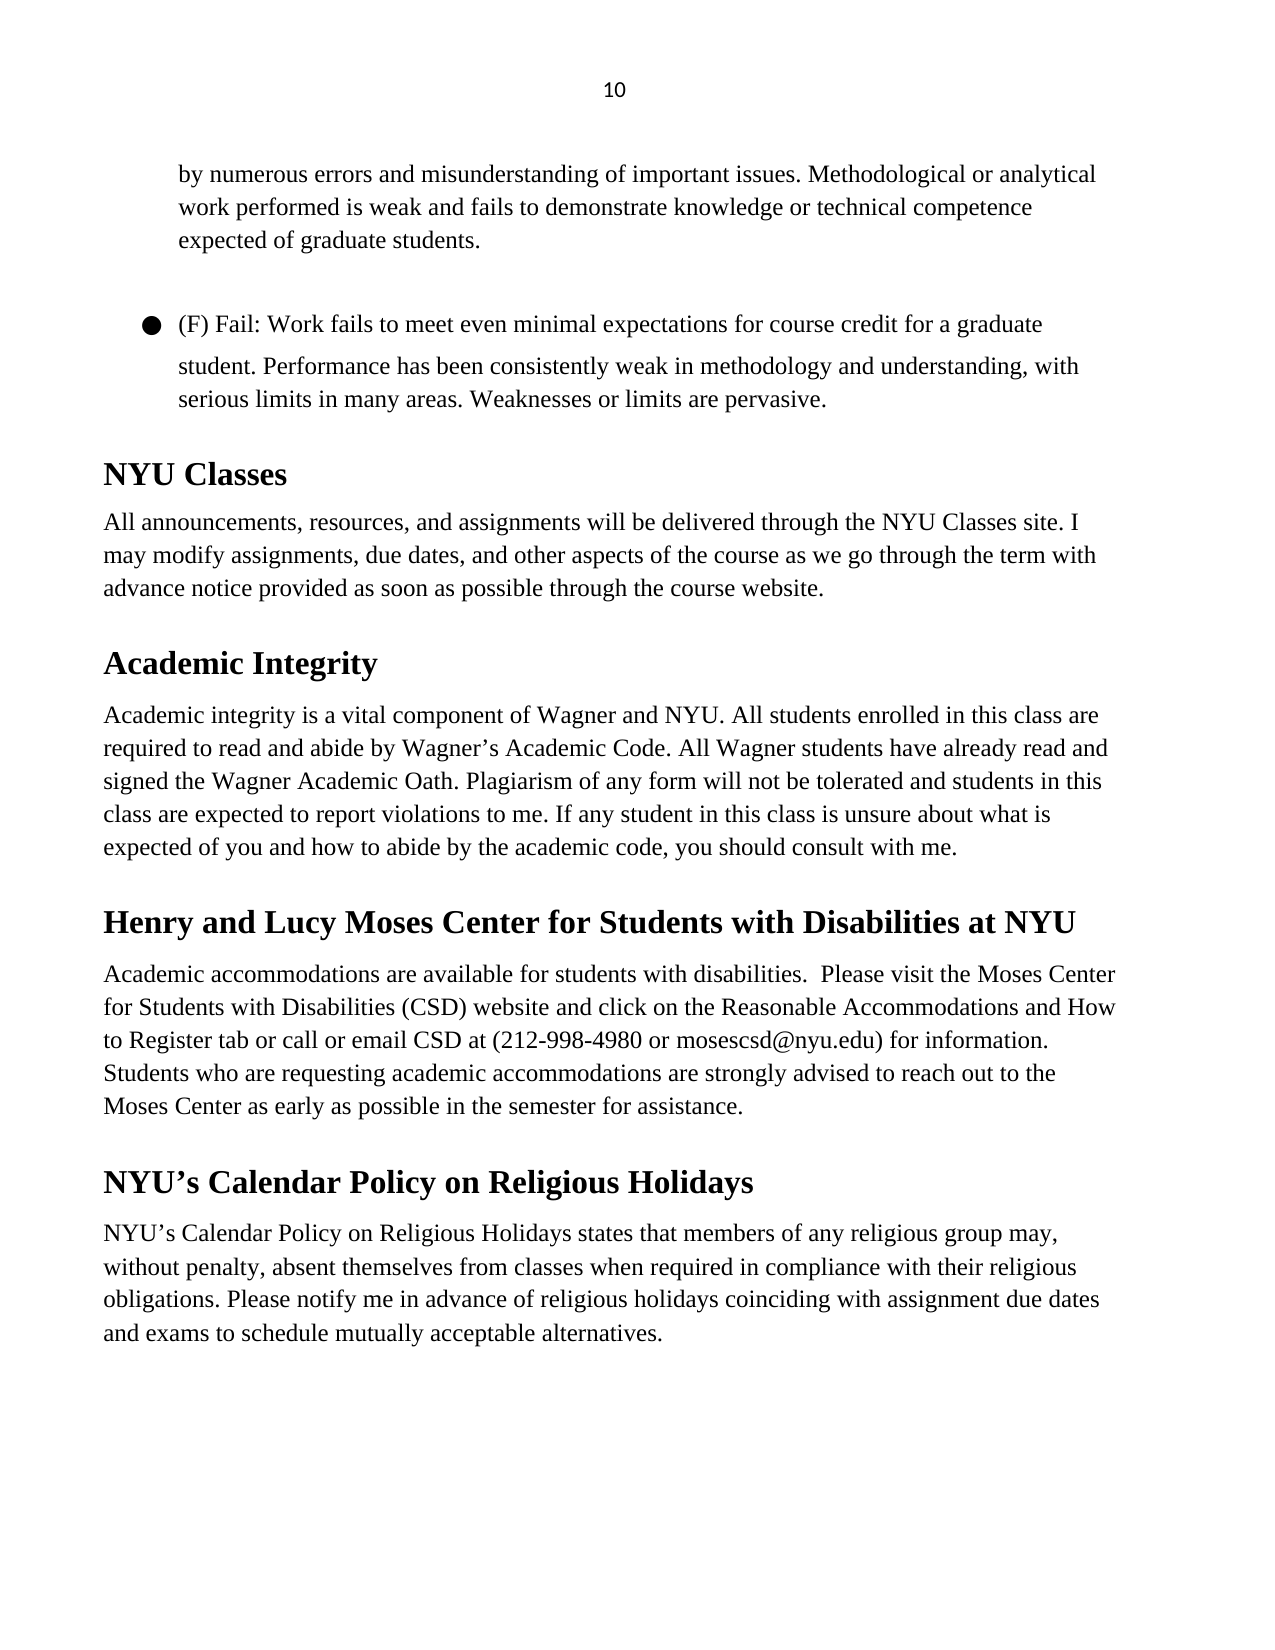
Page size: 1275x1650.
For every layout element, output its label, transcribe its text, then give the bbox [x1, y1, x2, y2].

text NYU’s Calendar Policy on Religious Holidays states that members of any religious group may, without penalty, absent themselves from classes when required in compliance with their religious obligations. Please notify me in advance of religious holidays coinciding with assignment due dates and exams to schedule mutually acceptable alternatives. [103, 1218, 1125, 1346]
text Academic accommodations are available for students with disabilities. Please visit the Moses Center for Students with Disabilities (CSD) website and click on the Reasonable Accommodations and How to Register tab or call or email CSD at (212-998-4980 or mosescsd@nyu.edu) for information. Students who are requesting academic accommodations are strongly advised to reach out to the Moses Center as early as possible in the semester for assistance. [103, 959, 1125, 1120]
text Academic integrity is a vital component of Wagner and NYU. All students enrolled in this class are required to read and abide by Wagner’s Academic Code. All Wagner students have already read and signed the Wagner Academic Oath. Plagiarism of any form will not be tolerated and students in this class are expected to report violations to me. If any student in this class is unsure about what is expected of you and how to abide by the academic code, you should consult with me. [103, 700, 1125, 861]
subtitle NYU Classes [103, 455, 1125, 493]
text All announcements, resources, and assignments will be delivered through the NYU Classes site. I may modify assignments, due dates, and other aspects of the course as we go through the term with advance notice provided as soon as possible through the course website. [103, 507, 1119, 602]
subtitle NYU’s Calendar Policy on Religious Holidays [103, 1162, 1125, 1200]
subtitle Henry and Lucy Moses Center for Students with Disabilities at NYU [103, 903, 1125, 941]
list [141, 159, 1125, 254]
subtitle Academic Integrity [103, 644, 1125, 682]
list (F) Fail: Work fails to meet even minimal expectations for course credit for a graduate student. Performance has been consistently weak in methodology and understanding, with serious limits in many areas. Weaknesses or limits are pervasive. [141, 296, 1125, 413]
